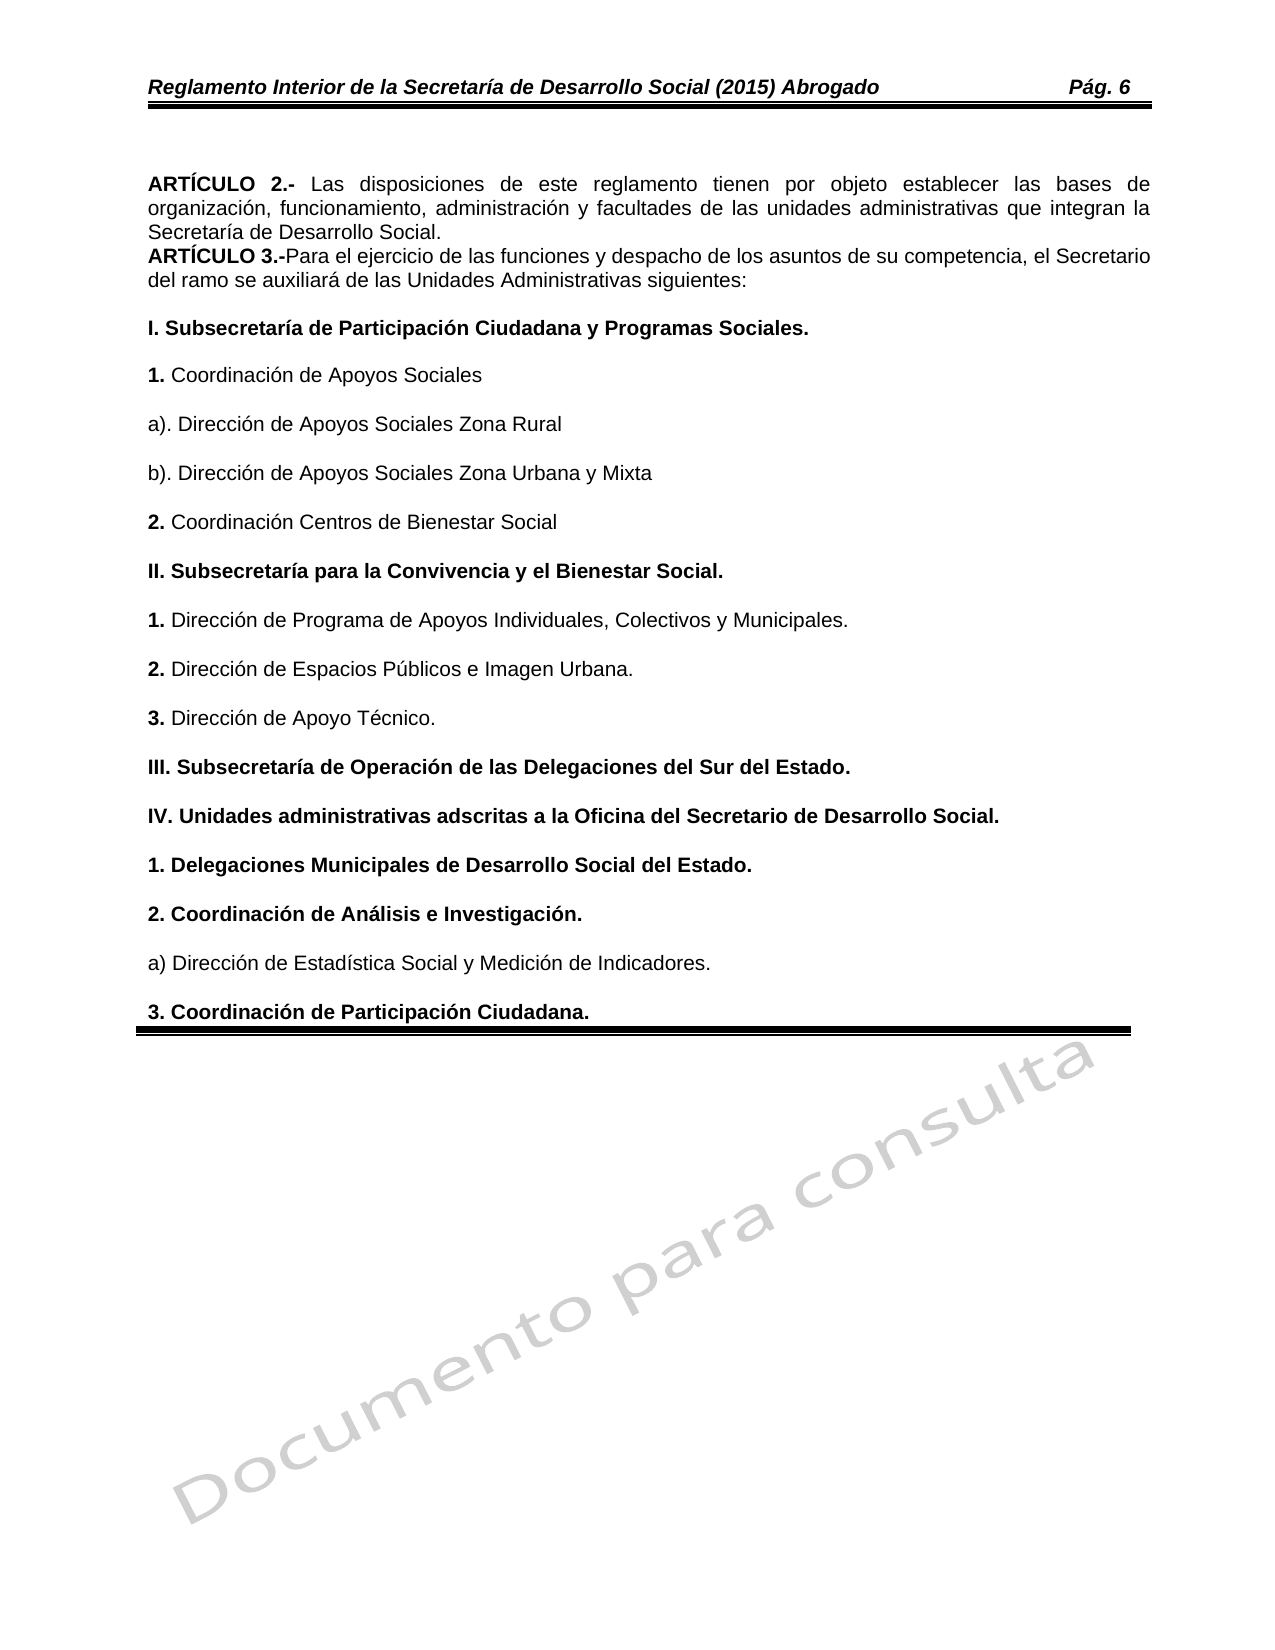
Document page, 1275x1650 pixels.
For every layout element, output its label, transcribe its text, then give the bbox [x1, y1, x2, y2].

text II. Subsecretaría para la Convivencia y el Bienestar Social. [148, 559, 1152, 583]
text ARTÍCULO 3.-Para el ejercicio de las funciones y despacho de los asuntos de su competencia, el Secretario del ramo se auxiliará de las Unidades Administrativas siguientes: [148, 243, 1152, 291]
text IV. Unidades administrativas adscritas a la Oficina del Secretario de Desarrollo Social. [148, 804, 1152, 828]
text 2. Dirección de Espacios Públicos e Imagen Urbana. [148, 657, 1152, 681]
text a) Dirección de Estadística Social y Medición de Indicadores. [148, 951, 1152, 975]
text 1. Coordinación de Apoyos Sociales [148, 363, 1152, 387]
text 2. Coordinación Centros de Bienestar Social [148, 510, 1152, 534]
text 2. Coordinación de Análisis e Investigación. [148, 902, 1152, 926]
text 1. Delegaciones Municipales de Desarrollo Social del Estado. [148, 853, 1152, 877]
text 3. Dirección de Apoyo Técnico. [148, 706, 1152, 730]
text b). Dirección de Apoyos Sociales Zona Urbana y Mixta [148, 461, 1152, 485]
text a). Dirección de Apoyos Sociales Zona Rural [148, 412, 1152, 436]
text 1. Dirección de Programa de Apoyos Individuales, Colectivos y Municipales. [148, 608, 1152, 632]
text I. Subsecretaría de Participación Ciudadana y Programas Sociales. [148, 315, 1152, 339]
text ARTÍCULO 2.- Las disposiciones de este reglamento tienen por objeto establecer las bases de organización, funcionamiento, administración y facultades de las unidades administrativas que integran la Secretaría de Desarrollo Social. [148, 172, 1152, 243]
text 3. Coordinación de Participación Ciudadana. [148, 1000, 1152, 1024]
text III. Subsecretaría de Operación de las Delegaciones del Sur del Estado. [148, 755, 1152, 779]
